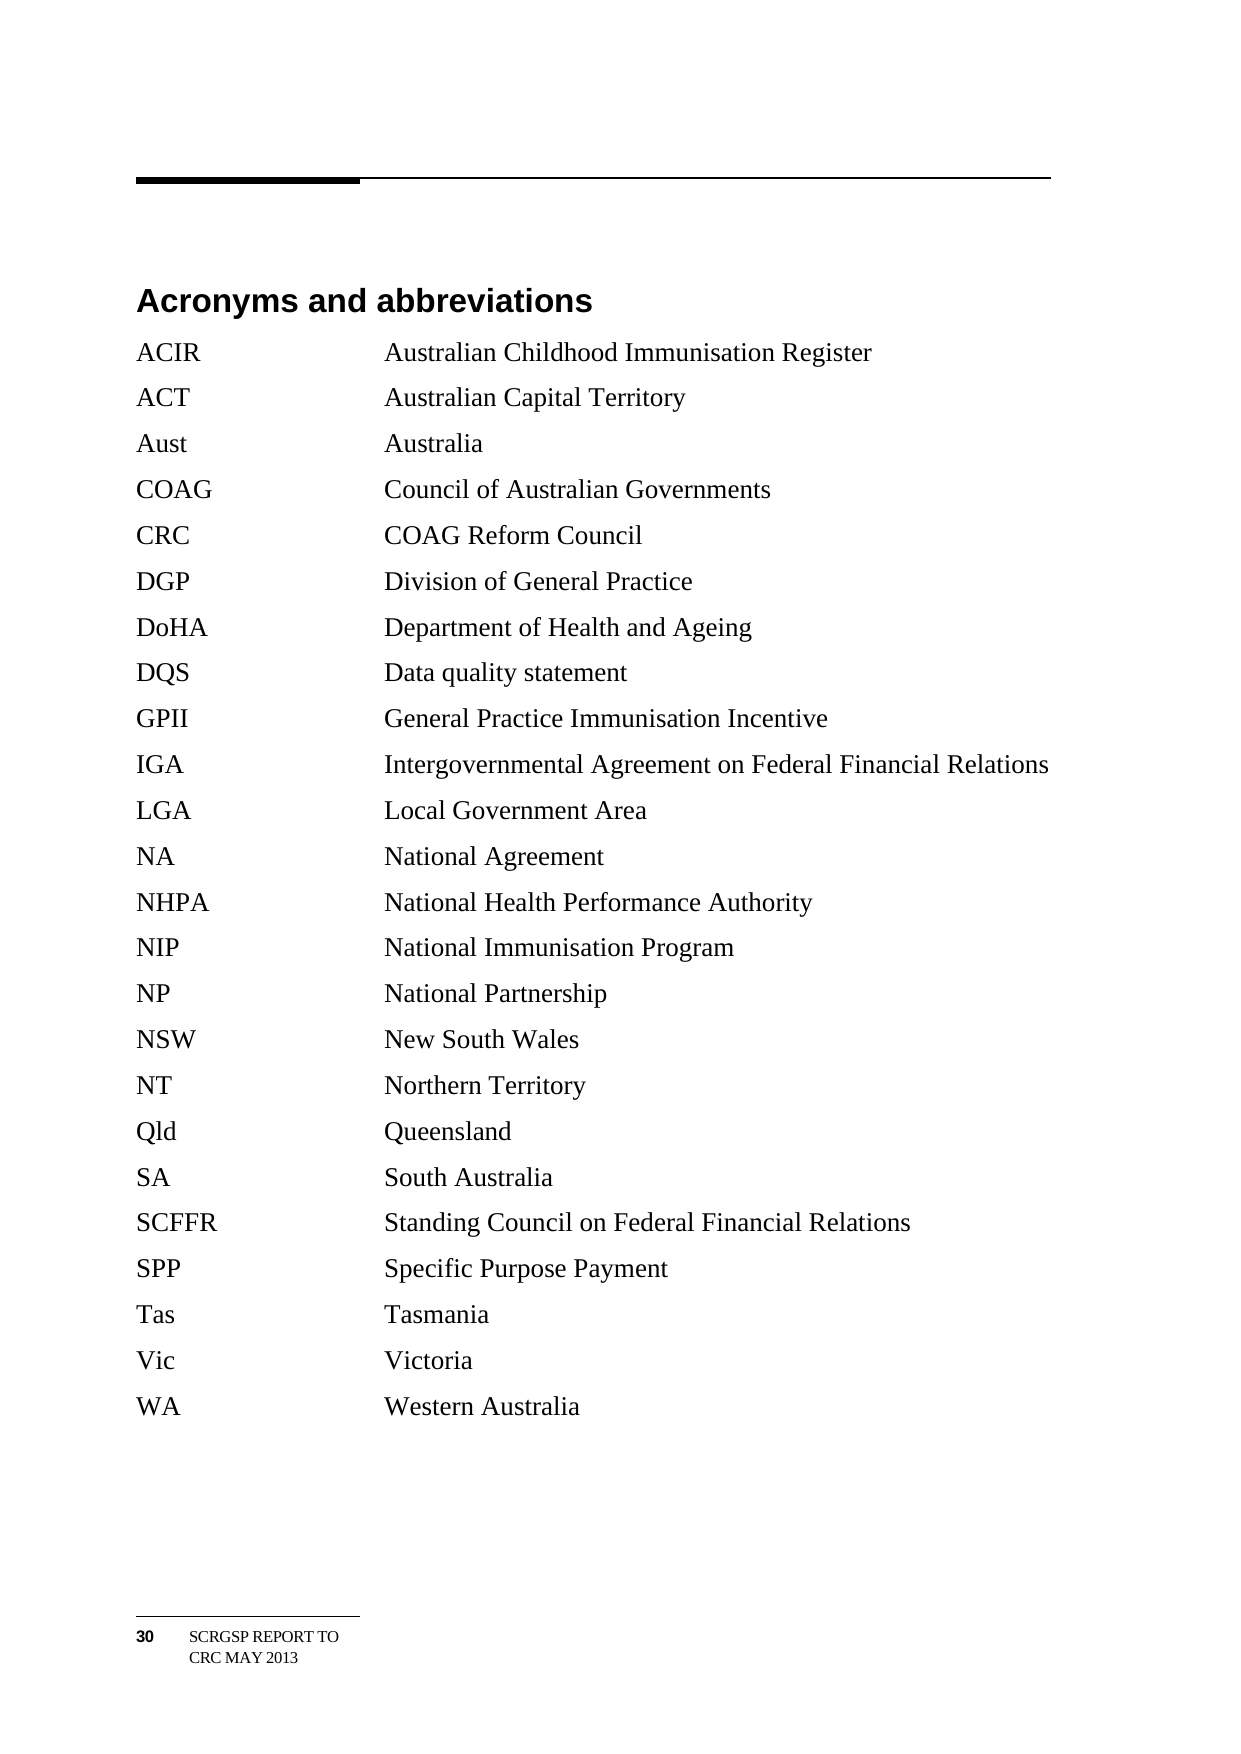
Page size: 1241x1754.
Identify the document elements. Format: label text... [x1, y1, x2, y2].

text Qld [136, 1113, 1051, 1146]
text ACT [136, 379, 1051, 413]
text NA National Agreement [136, 838, 1051, 871]
text ACIR Australian Childhood Immunisation Register [136, 333, 1051, 367]
text GPII General Practice Immunisation Incentive [136, 700, 1051, 733]
text DQS Data quality statement [136, 654, 1051, 688]
text NIP National Immunisation Program [136, 929, 1051, 963]
text NHPA National Health Performance Authority [136, 883, 1051, 917]
text SA South Australia [136, 1158, 1051, 1192]
text CRC COAG Reform Council [136, 517, 1051, 550]
text SCFFR Standing Council on Federal Financial Relations [136, 1204, 1051, 1238]
text DGP Division of General Practice [136, 563, 1051, 596]
text Department of Health and Ageing [136, 608, 1051, 642]
text SPP Specific Purpose Payment [136, 1250, 1051, 1283]
text LGA Local Government Area [136, 792, 1051, 825]
text Aust [136, 425, 1051, 458]
subtitle Acronyms and abbreviations [136, 279, 1051, 321]
text Tas [136, 1296, 1051, 1329]
text COAG Council of Australian Governments [136, 471, 1051, 504]
text Vic [136, 1342, 1051, 1375]
text NSW [136, 1021, 1051, 1054]
text WA [136, 1388, 1051, 1421]
text NP National Partnership [136, 975, 1051, 1008]
text NT [136, 1067, 1051, 1100]
text IGA Intergovernmental Agreement on Federal Financial Relations [136, 746, 1051, 779]
